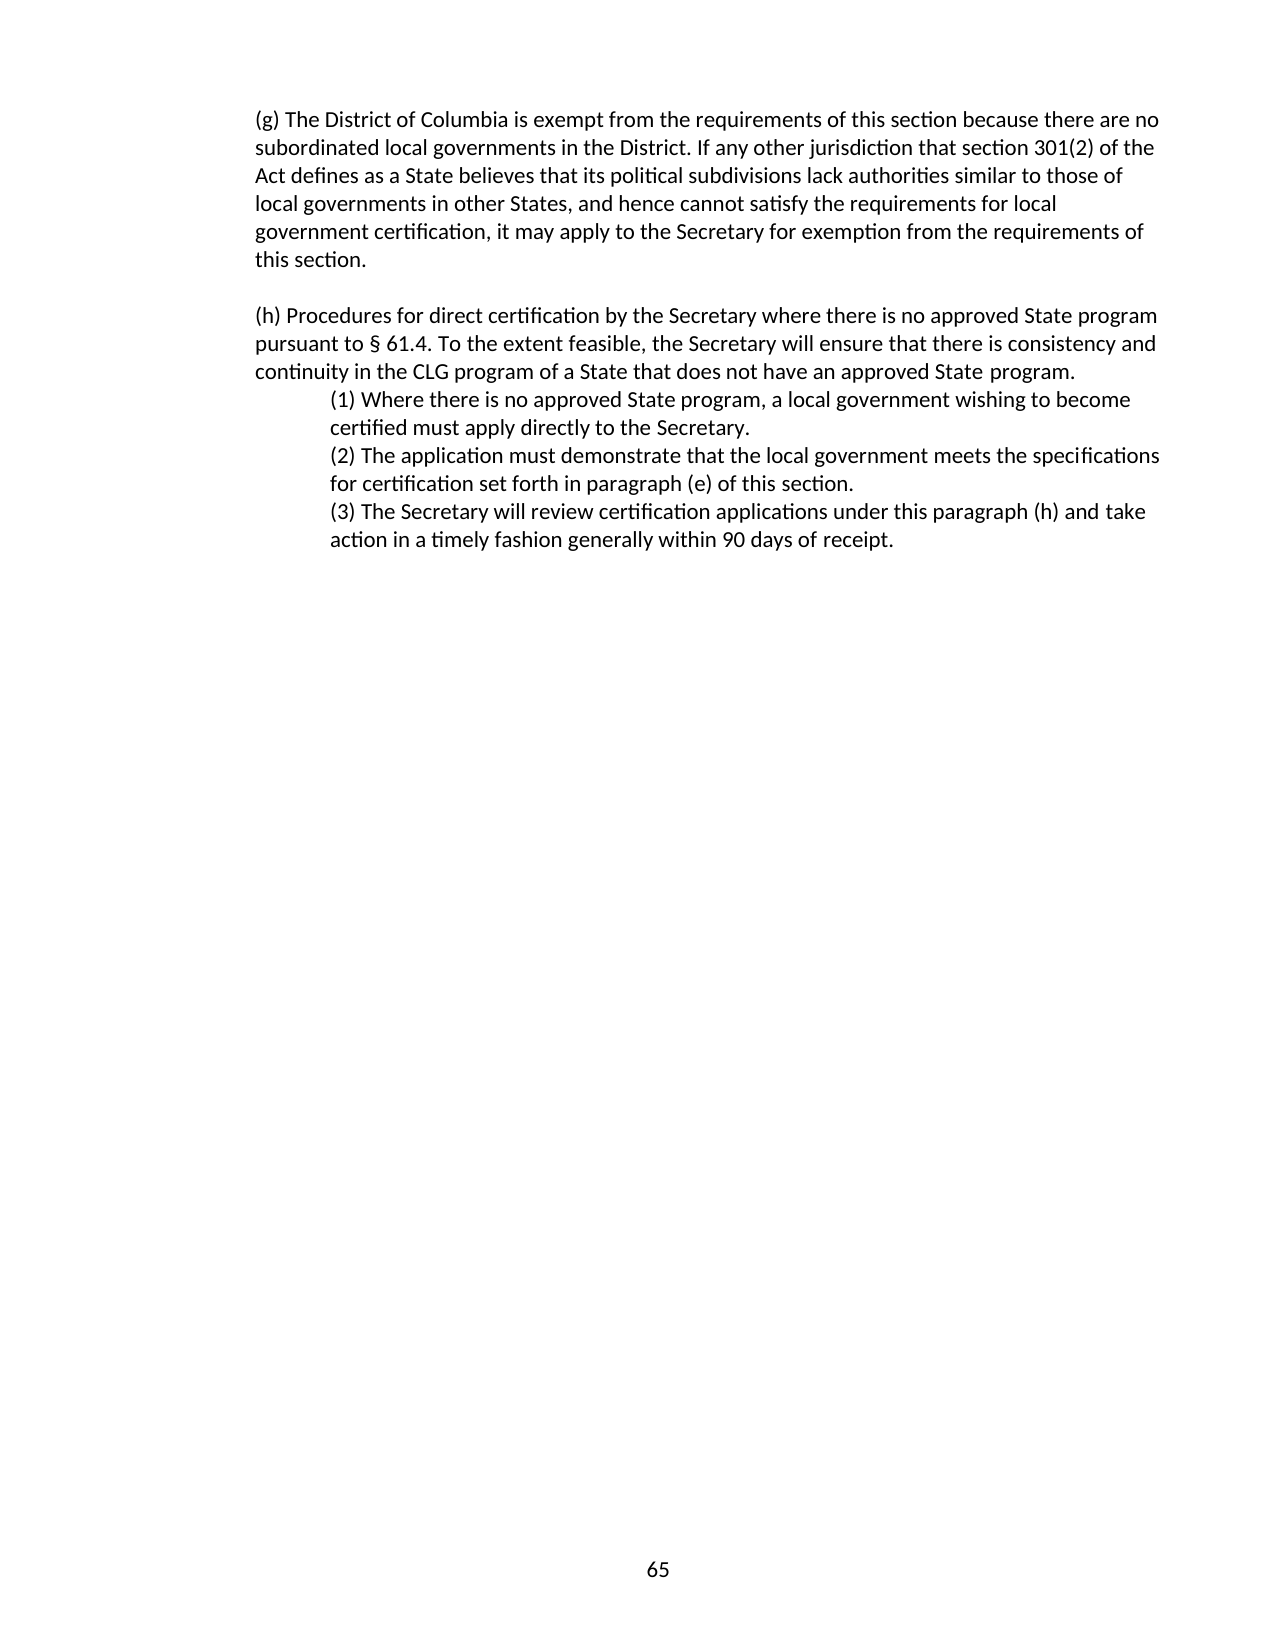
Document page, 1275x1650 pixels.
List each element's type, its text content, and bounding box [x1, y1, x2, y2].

list The District of Columbia is exempt from the requirements of this section because there are no subordinated local governments in the District. If any other jurisdiction that section 301(2) of the Act defines as a State believes that its political subdivisions lack authorities similar to those of local governments in other States, and hence cannot satisfy the requirements for local government certification, it may apply to the Secretary for exemption from the requirements of this section. [255, 105, 1161, 273]
list Where there is no approved State program, a local government wishing to become certified must apply directly to the Secretary. [330, 385, 1132, 441]
list The Secretary will review certification applications under this paragraph (h) and take action in a timely fashion generally within 90 days of receipt. [330, 497, 1146, 553]
list The application must demonstrate that the local government meets the specifications for certification set forth in paragraph (e) of this section. [330, 441, 1161, 497]
list Procedures for direct certification by the Secretary where there is no approved State program pursuant to § 61.4. To the extent feasible, the Secretary will ensure that there is consistency and continuity in the CLG program of a State that does not have an approved State program. [255, 301, 1159, 385]
